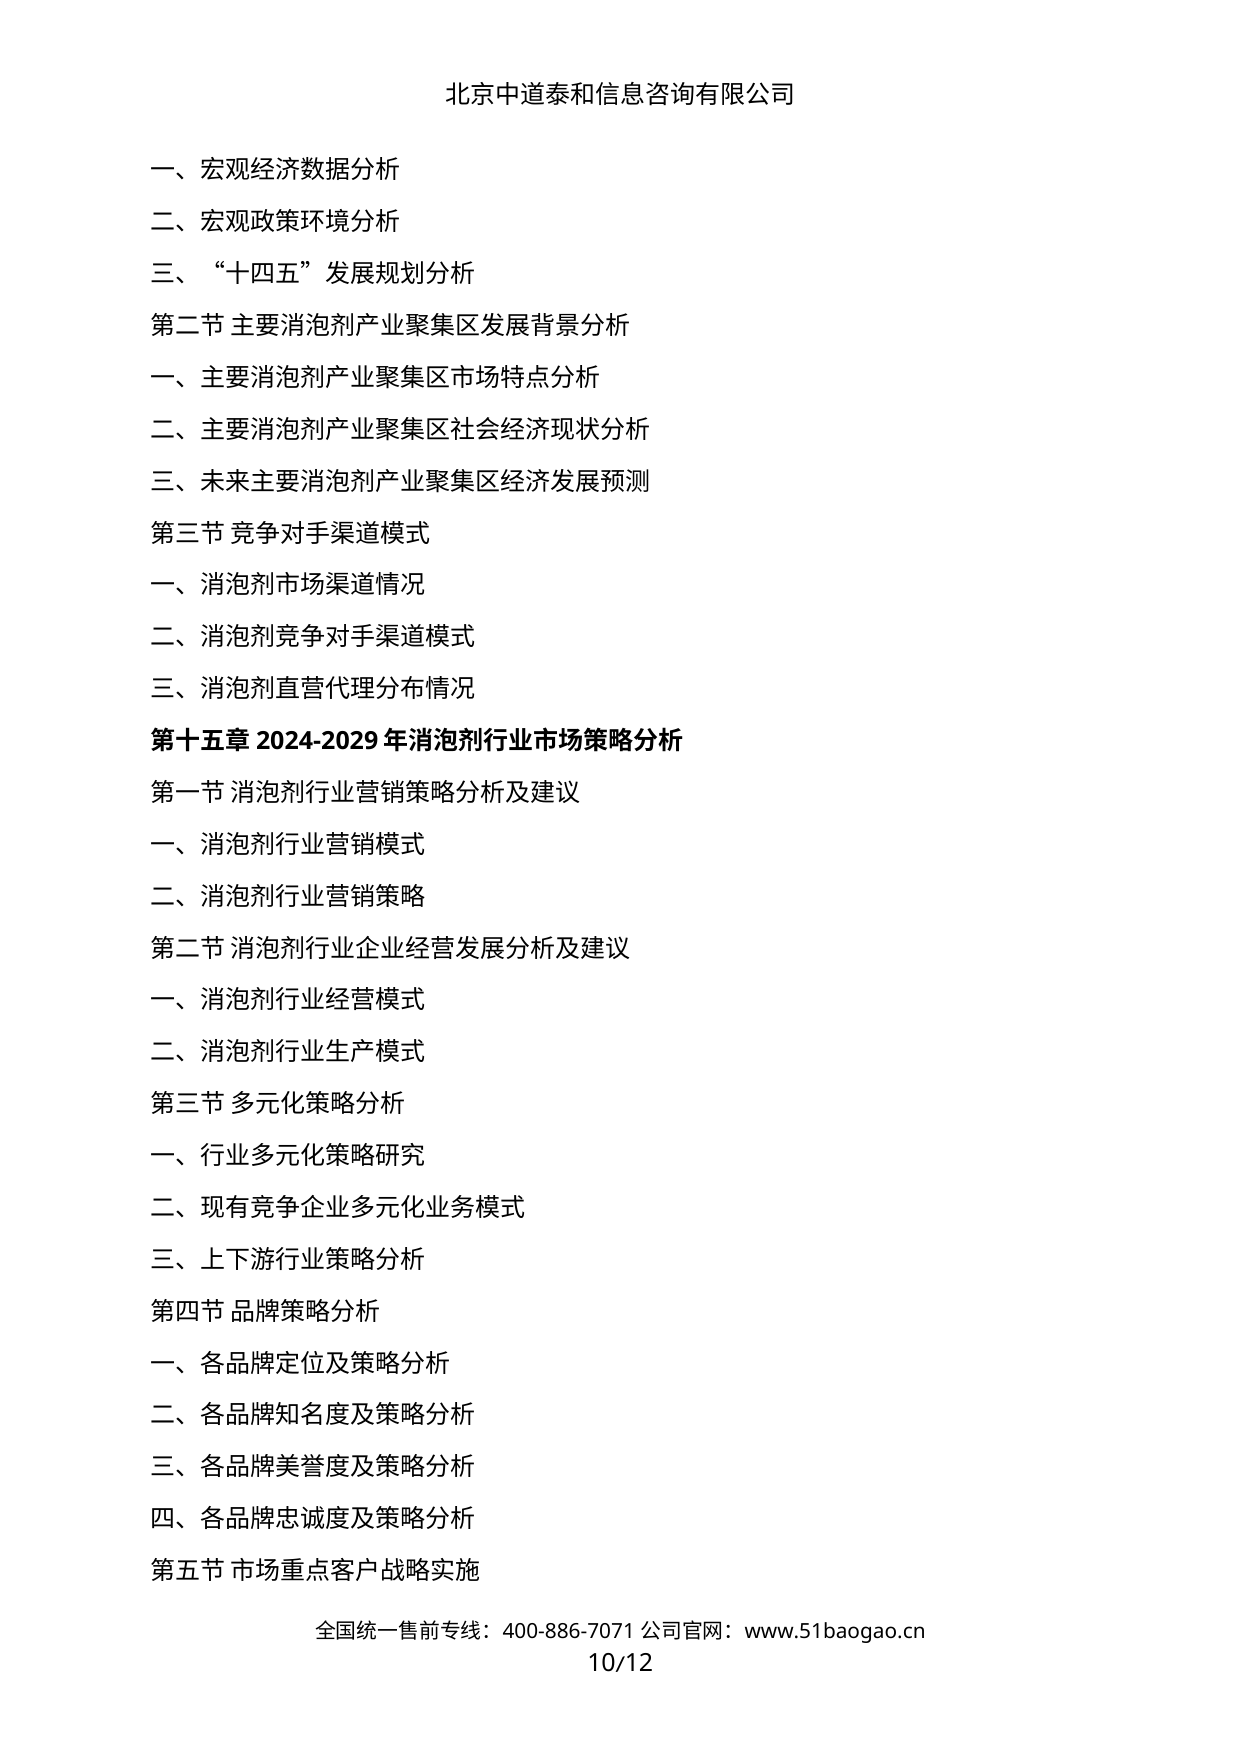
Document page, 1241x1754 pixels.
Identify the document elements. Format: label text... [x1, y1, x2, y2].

text 二、宏观政策环境分析 [150, 202, 1090, 238]
text 第二节 消泡剂行业企业经营发展分析及建议 [150, 928, 1090, 964]
text 第三节 多元化策略分析 [150, 1084, 1090, 1120]
text 二、主要消泡剂产业聚集区社会经济现状分析 [150, 409, 1090, 446]
text 一、主要消泡剂产业聚集区市场特点分析 [150, 357, 1090, 394]
text 三、未来主要消泡剂产业聚集区经济发展预测 [150, 461, 1090, 497]
text 二、消泡剂竞争对手渠道模式 [150, 617, 1090, 653]
text 第一节 消泡剂行业营销策略分析及建议 [150, 772, 1090, 809]
text 二、现有竞争企业多元化业务模式 [150, 1187, 1090, 1224]
text 三、“十四五”发展规划分析 [150, 254, 1090, 290]
text 一、消泡剂行业营销模式 [150, 824, 1090, 861]
text 三、消泡剂直营代理分布情况 [150, 669, 1090, 705]
text 一、各品牌定位及策略分析 [150, 1343, 1090, 1379]
text 第十五章 2024-2029年消泡剂行业市场策略分析 [150, 721, 1090, 757]
text 第五节 市场重点客户战略实施 [150, 1551, 1090, 1587]
text 一、消泡剂行业经营模式 [150, 980, 1090, 1016]
text 第三节 竞争对手渠道模式 [150, 513, 1090, 549]
text 一、消泡剂市场渠道情况 [150, 565, 1090, 601]
text 二、消泡剂行业营销策略 [150, 876, 1090, 912]
text 二、各品牌知名度及策略分析 [150, 1395, 1090, 1431]
text 四、各品牌忠诚度及策略分析 [150, 1499, 1090, 1535]
text 三、各品牌美誉度及策略分析 [150, 1447, 1090, 1483]
text 三、上下游行业策略分析 [150, 1239, 1090, 1276]
text 第二节 主要消泡剂产业聚集区发展背景分析 [150, 306, 1090, 342]
text 第四节 品牌策略分析 [150, 1291, 1090, 1327]
text 二、消泡剂行业生产模式 [150, 1032, 1090, 1068]
text 一、宏观经济数据分析 [150, 150, 1090, 186]
text 一、行业多元化策略研究 [150, 1136, 1090, 1172]
